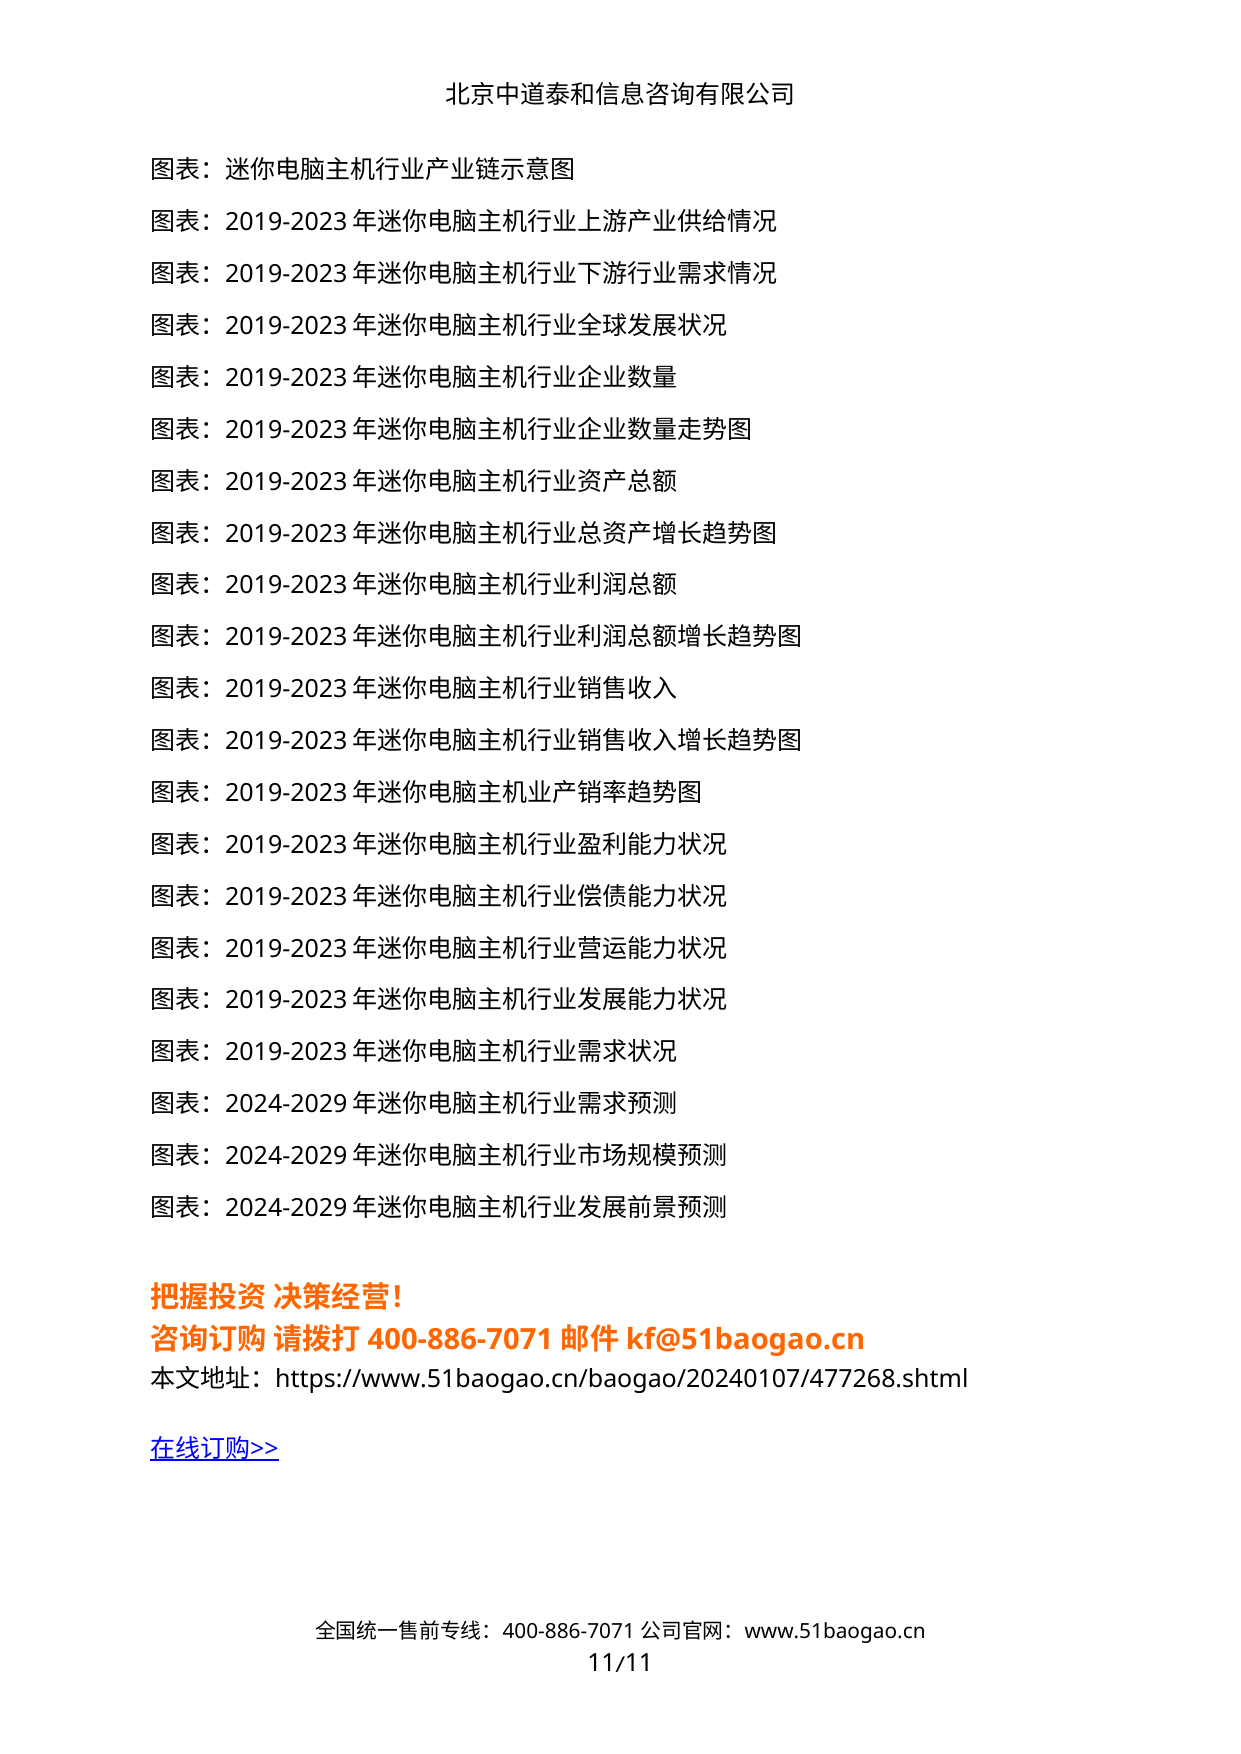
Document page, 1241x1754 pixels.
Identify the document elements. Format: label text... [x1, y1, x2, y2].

text 图表：迷你电脑主机行业产业链示意图 [150, 150, 1090, 186]
text 图表：2019-2023年迷你电脑主机行业下游行业需求情况 [150, 254, 1090, 290]
text 图表：2019-2023年迷你电脑主机行业资产总额 [150, 461, 1090, 497]
text 图表：2024-2029年迷你电脑主机行业需求预测 [150, 1084, 1090, 1120]
text 图表：2019-2023年迷你电脑主机行业销售收入 [150, 669, 1090, 705]
text 图表：2019-2023年迷你电脑主机行业营运能力状况 [150, 928, 1090, 964]
text 图表：2019-2023年迷你电脑主机业产销率趋势图 [150, 772, 1090, 809]
text 图表：2019-2023年迷你电脑主机行业需求状况 [150, 1032, 1090, 1068]
text 在线订购>> [150, 1394, 1090, 1465]
text 图表：2019-2023年迷你电脑主机行业利润总额增长趋势图 [150, 617, 1090, 653]
text 图表：2019-2023年迷你电脑主机行业发展能力状况 [150, 980, 1090, 1016]
text 图表：2019-2023年迷你电脑主机行业销售收入增长趋势图 [150, 721, 1090, 757]
text 图表：2019-2023年迷你电脑主机行业全球发展状况 [150, 306, 1090, 342]
text 图表：2019-2023年迷你电脑主机行业偿债能力状况 [150, 876, 1090, 912]
text 图表：2019-2023年迷你电脑主机行业总资产增长趋势图 [150, 513, 1090, 549]
text 图表：2024-2029年迷你电脑主机行业发展前景预测 [150, 1187, 1090, 1224]
text 把握投资 决策经营！咨询订购 请拨打 400-886-7071 邮件 kf@51baogao.cn本文地址：https://www.51baogao.cn/baogao/20240107/477268.shtml [150, 1239, 1090, 1394]
text 图表：2019-2023年迷你电脑主机行业企业数量走势图 [150, 409, 1090, 446]
text 图表：2024-2029年迷你电脑主机行业市场规模预测 [150, 1136, 1090, 1172]
text 图表：2019-2023年迷你电脑主机行业上游产业供给情况 [150, 202, 1090, 238]
text 图表：2019-2023年迷你电脑主机行业盈利能力状况 [150, 824, 1090, 861]
text 图表：2019-2023年迷你电脑主机行业企业数量 [150, 357, 1090, 394]
text 图表：2019-2023年迷你电脑主机行业利润总额 [150, 565, 1090, 601]
